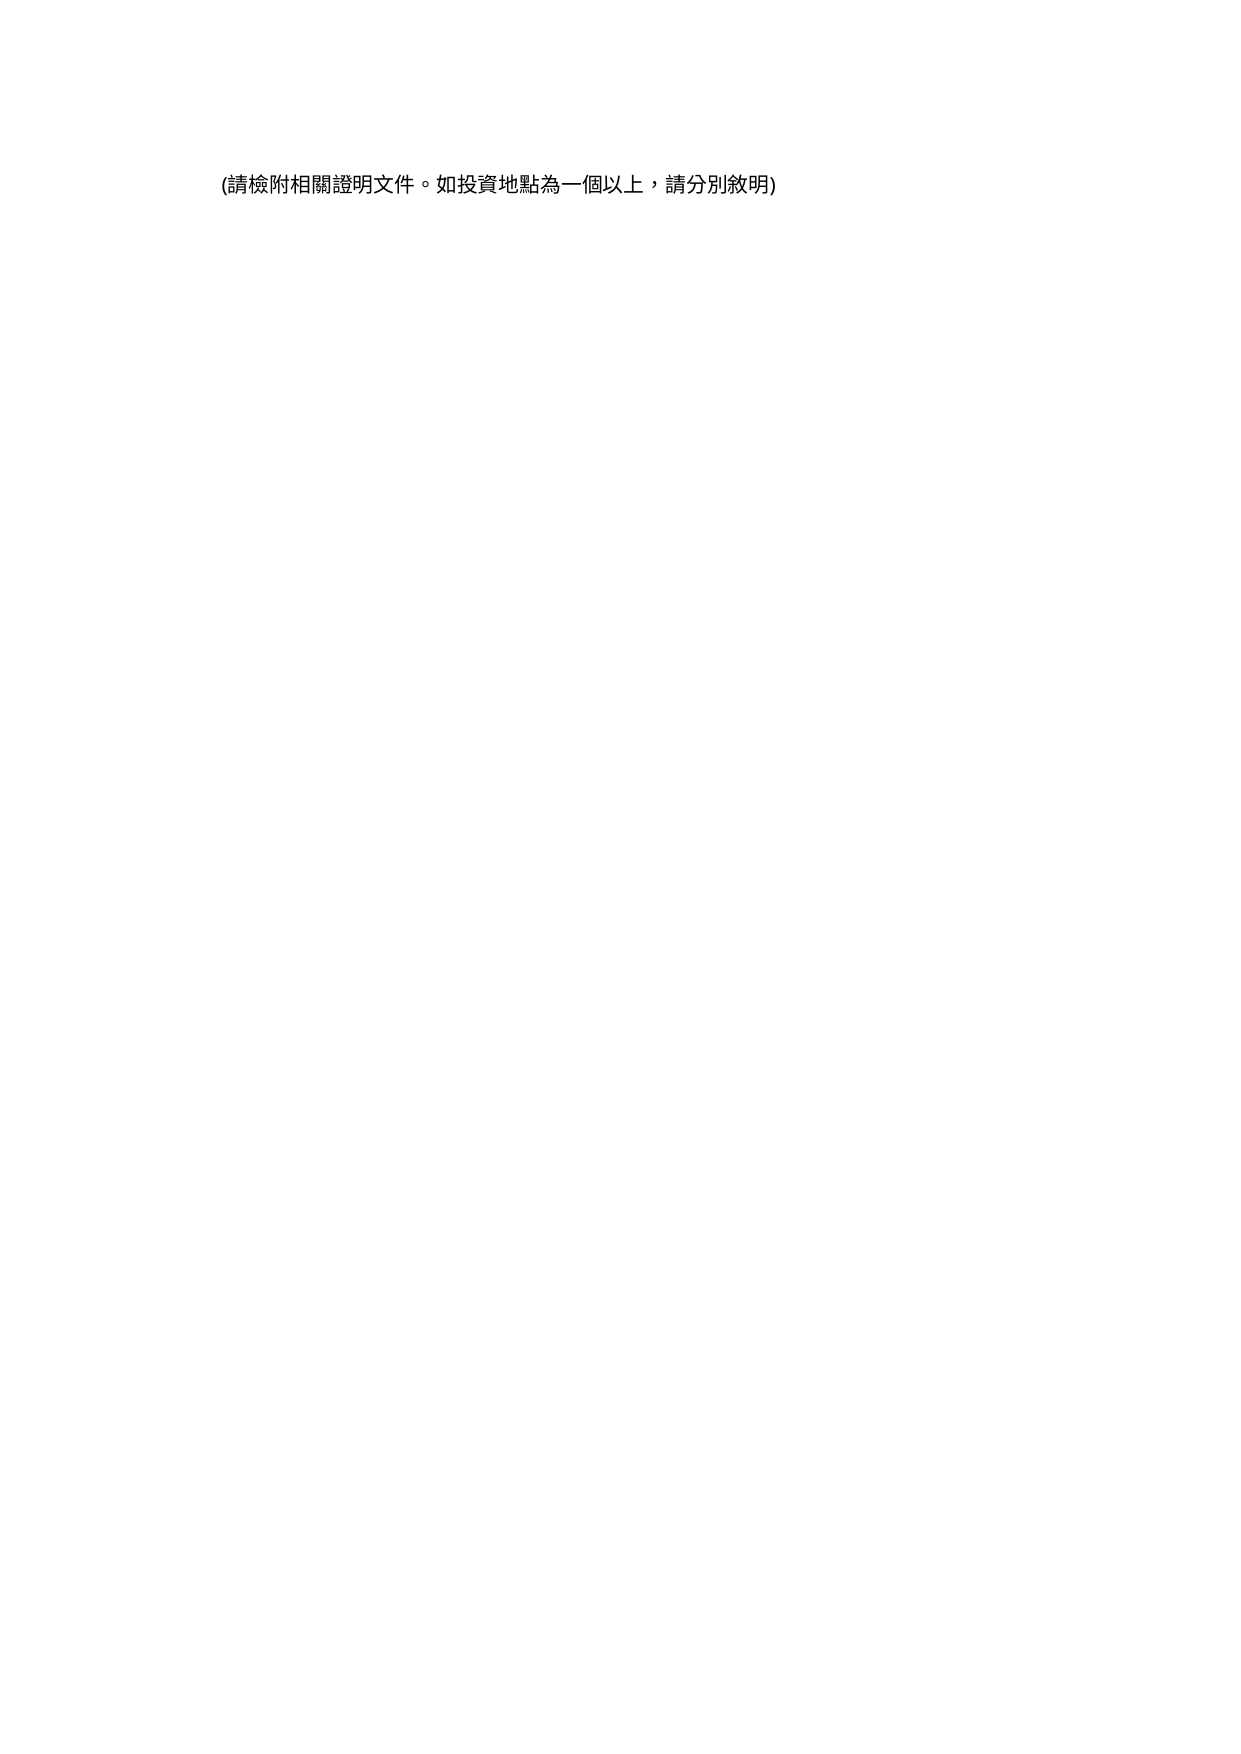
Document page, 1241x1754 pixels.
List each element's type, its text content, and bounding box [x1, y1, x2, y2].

text (請檢附相關證明文件。如投資地點為一個以上，請分別敘明) [208, 164, 1063, 202]
